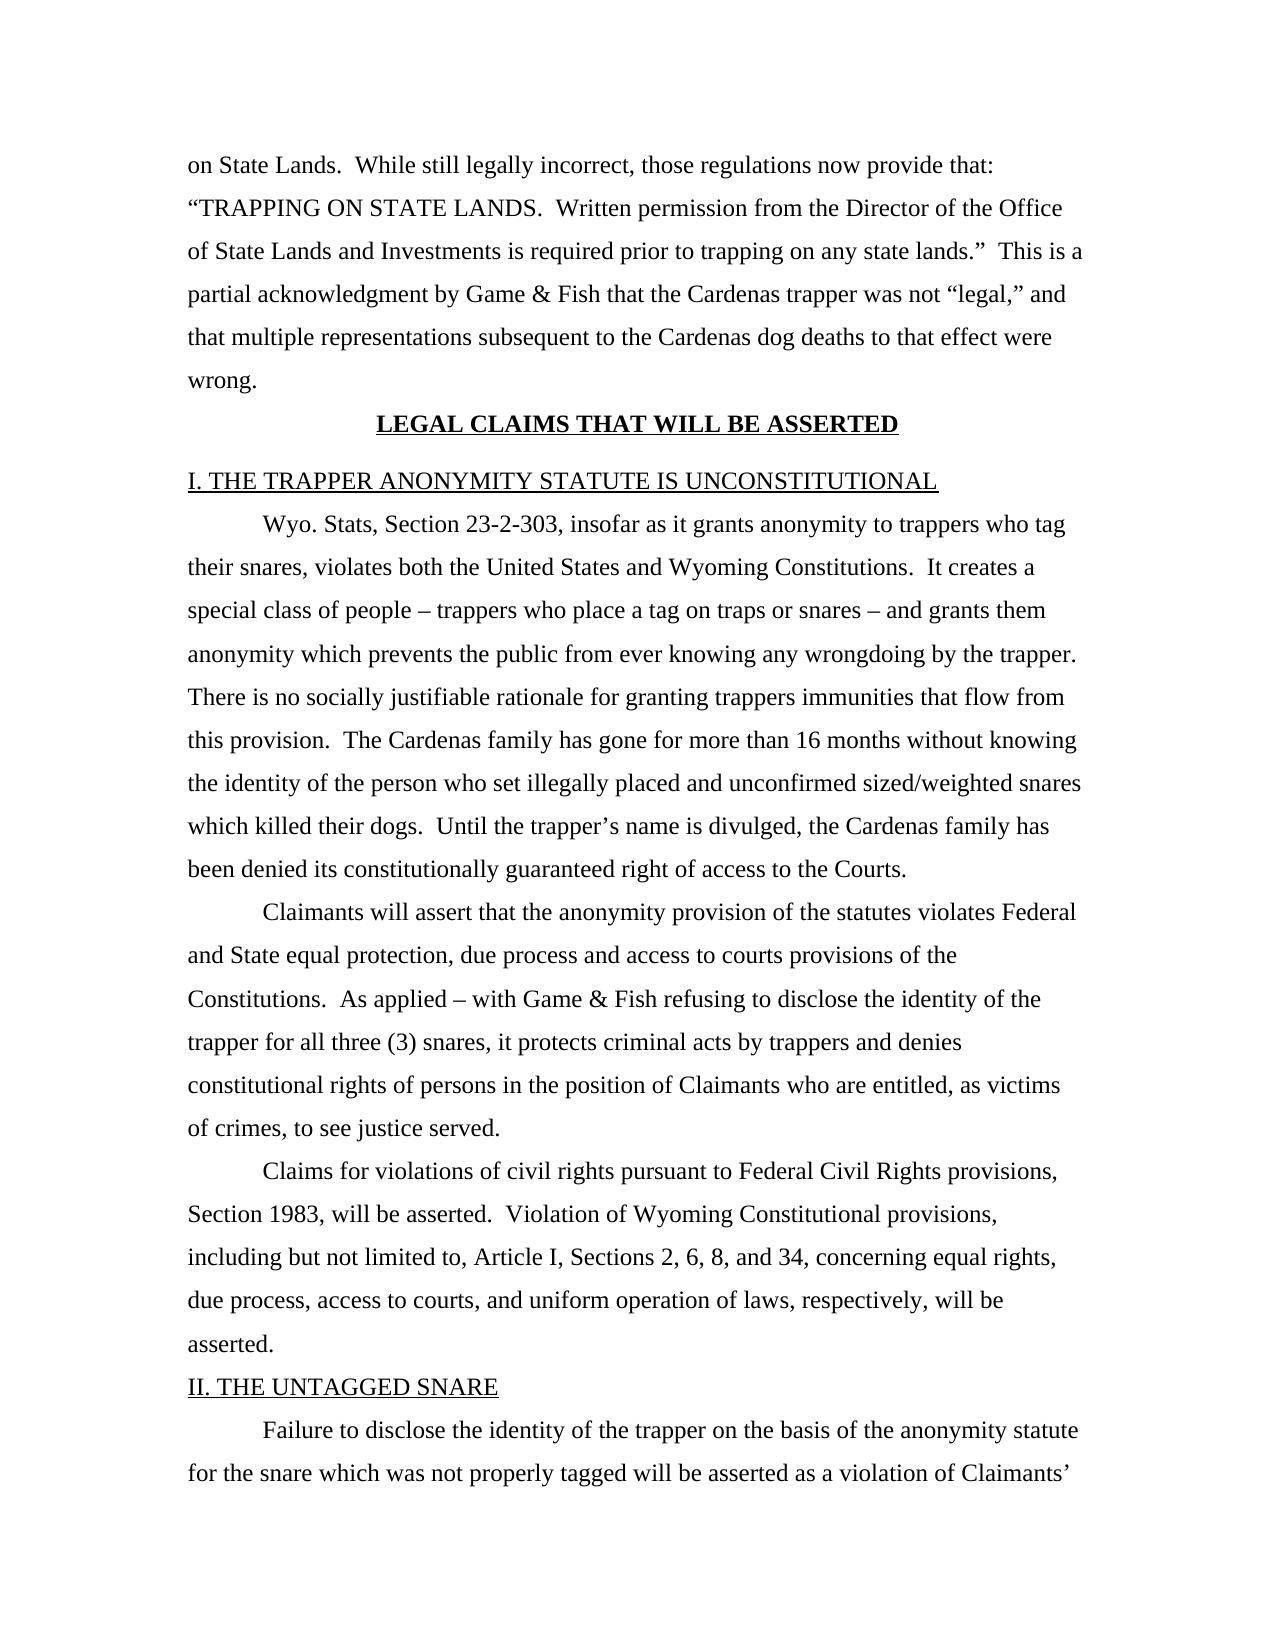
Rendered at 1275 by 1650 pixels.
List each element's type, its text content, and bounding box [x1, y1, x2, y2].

text Claims for violations of civil rights pursuant to Federal Civil Rights provisions, Section 1983, will be asserted. Violation of Wyoming Constitutional provisions, including but not limited to, Article I, Sections 2, 6, 8, and 34, concerning equal rights, due process, access to courts, and uniform operation of laws, respectively, will be asserted. [187, 1156, 1087, 1357]
text II. THE UNTAGGED SNARE [187, 1372, 1087, 1401]
text Claimants will assert that the anonymity provision of the statutes violates Federal and State equal protection, due process and access to courts provisions of the Constitutions. As applied – with Game & Fish refusing to disclose the identity of the trapper for all three (3) snares, it protects criminal acts by trappers and denies constitutional rights of persons in the position of Claimants who are entitled, as victims of crimes, to see justice served. [187, 897, 1087, 1142]
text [187, 150, 1087, 394]
text I. THE TRAPPER ANONYMITY STATUTE IS UNCONSTITUTIONAL [187, 466, 1087, 495]
text LEGAL CLAIMS THAT WILL BE ASSERTED [187, 409, 1087, 437]
text Wyo. Stats, Section 23-2-303, insofar as it grants anonymity to trappers who tag their snares, violates both the United States and Wyoming Constitutions. It creates a special class of people – trappers who place a tag on traps or snares – and grants them anonymity which prevents the public from ever knowing any wrongdoing by the trapper. There is no socially justifiable rationale for granting trappers immunities that flow from this provision. The Cardenas family has gone for more than 16 months without knowing the identity of the person who set illegally placed and unconfirmed sized/weighted snares which killed their dogs. Until the trapper’s name is divulged, the Cardenas family has been denied its constitutionally guaranteed right of access to the Courts. [187, 509, 1087, 883]
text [187, 1415, 1087, 1487]
